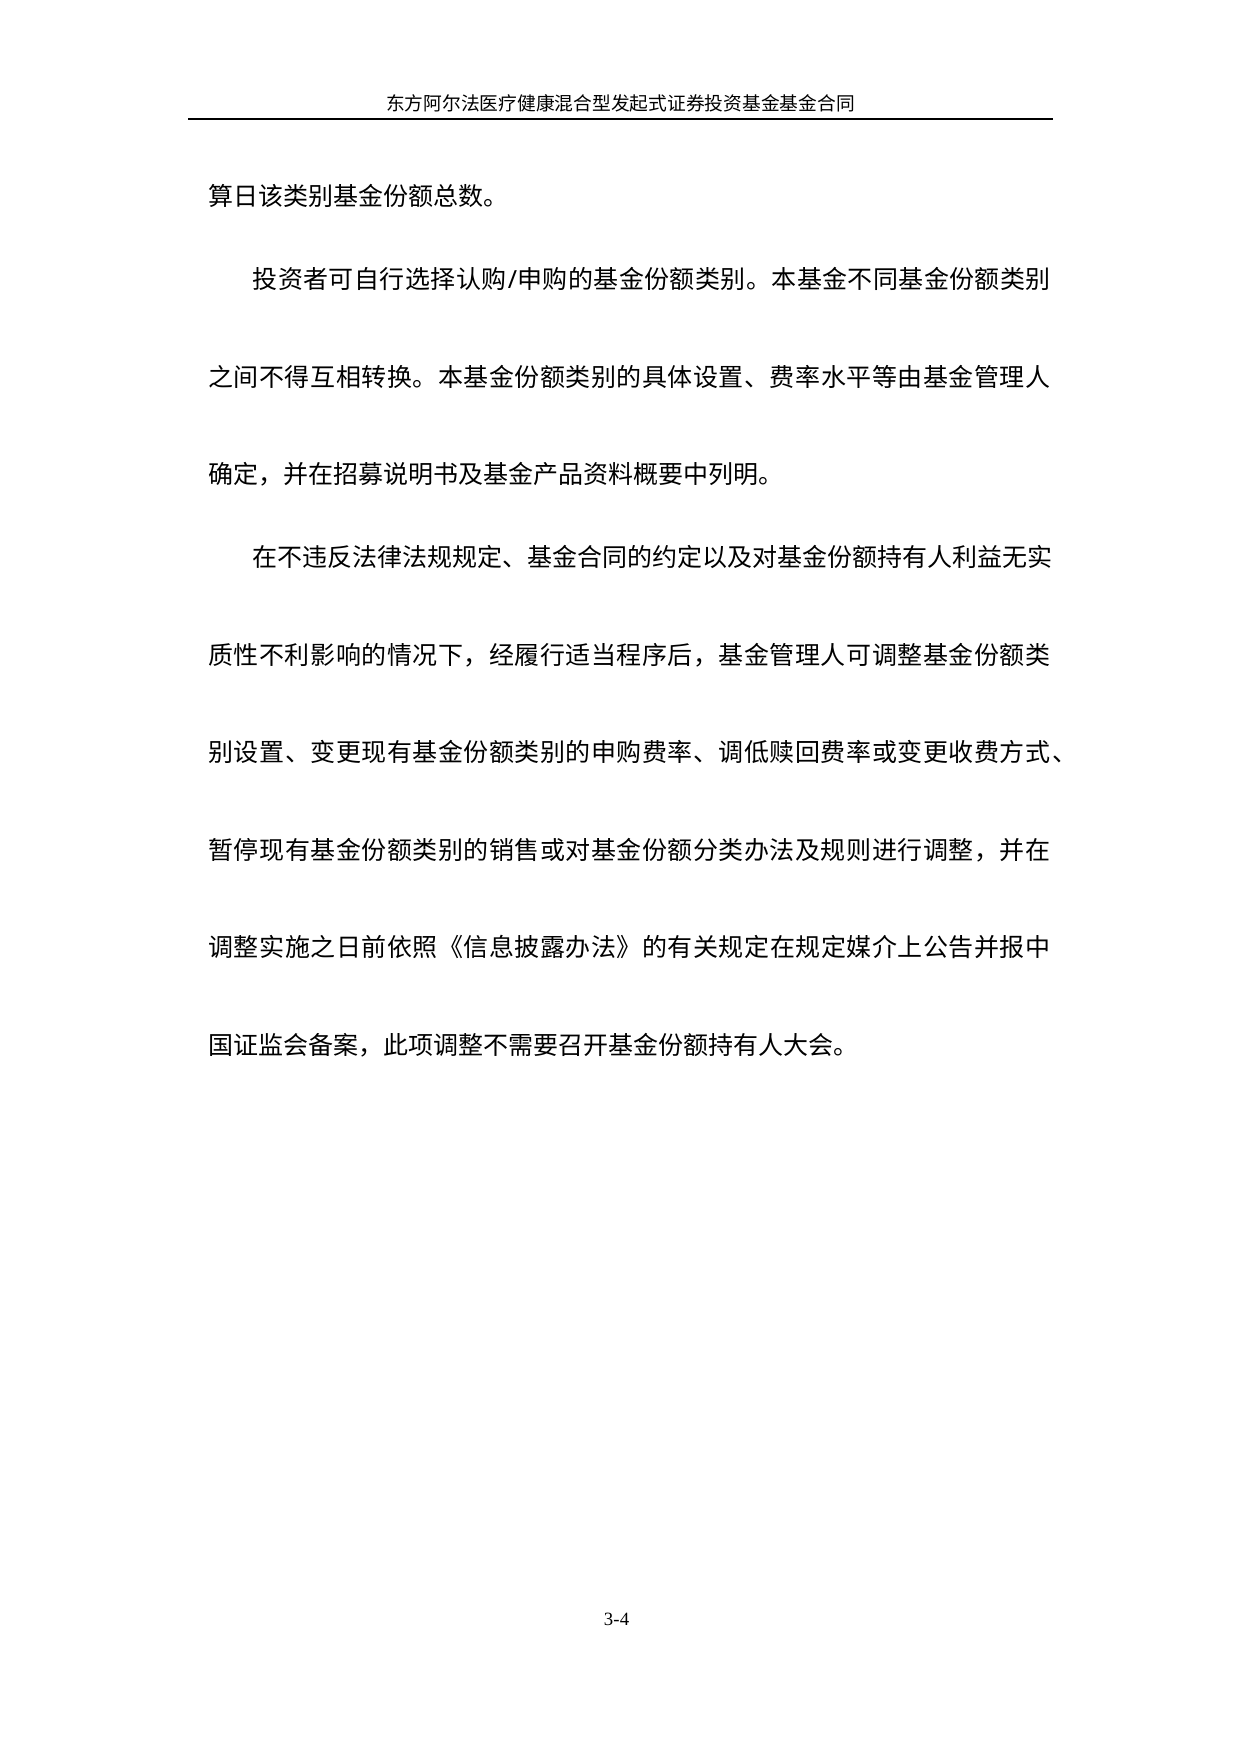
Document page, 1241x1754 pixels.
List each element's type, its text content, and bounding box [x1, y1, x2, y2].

text 在不违反法律法规规定、基金合同的约定以及对基金份额持有人利益无实质性不利影响的情况下，经履行适当程序后，基金管理人可调整基金份额类别设置、变更现有基金份额类别的申购费率、调低赎回费率或变更收费方式、暂停现有基金份额类别的销售或对基金份额分类办法及规则进行调整，并在调整实施之日前依照《信息披露办法》的有关规定在规定媒介上公告并报中国证监会备案，此项调整不需要召开基金份额持有人大会。 [208, 523, 1053, 1076]
text 投资者可自行选择认购/申购的基金份额类别。本基金不同基金份额类别之间不得互相转换。本基金份额类别的具体设置、费率水平等由基金管理人确定，并在招募说明书及基金产品资料概要中列明。 [208, 245, 1053, 505]
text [208, 162, 1053, 227]
